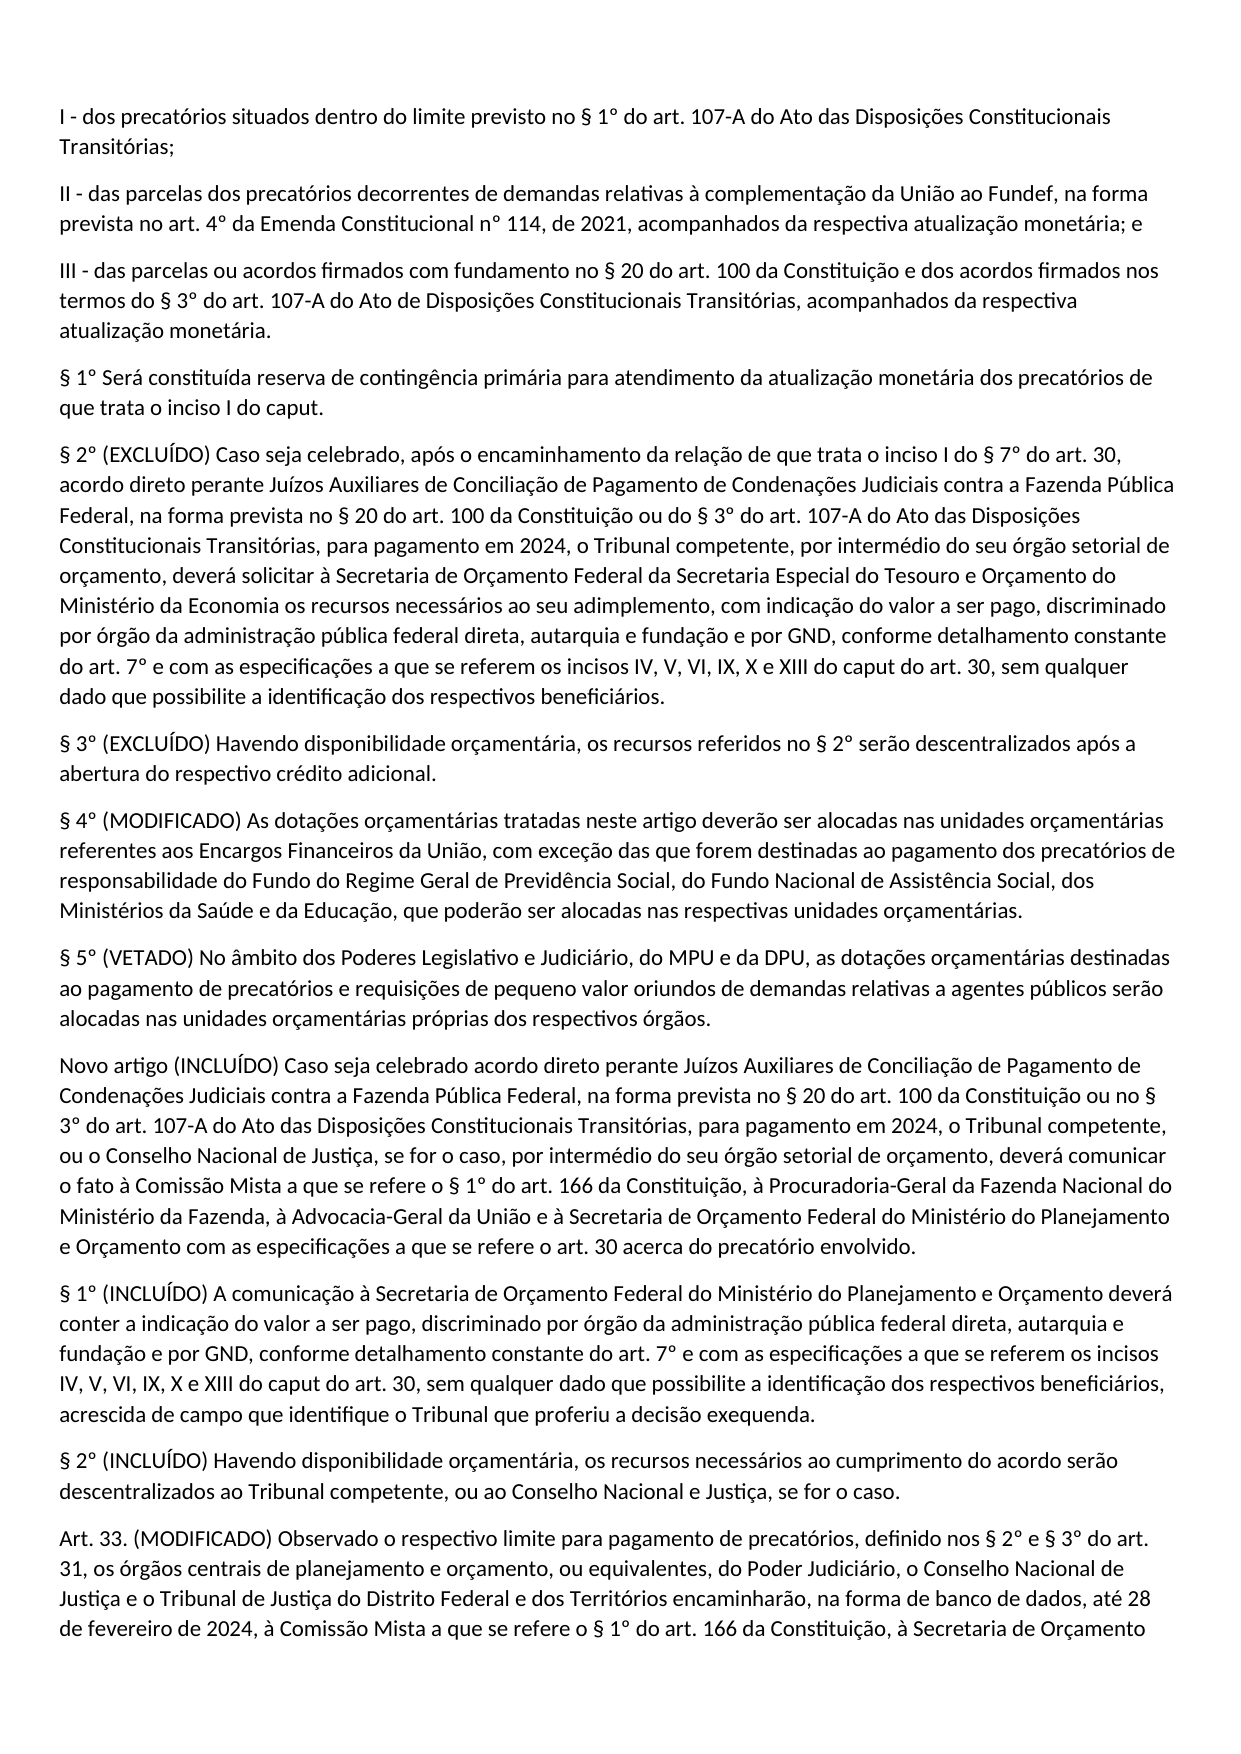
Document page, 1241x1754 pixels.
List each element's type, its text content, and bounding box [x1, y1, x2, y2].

text III - das parcelas ou acordos firmados com fundamento no § 20 do art. 100 da Constituição e dos acordos firmados nos termos do § 3º do art. 107-A do Ato de Disposições Constitucionais Transitórias, acompanhados da respectiva atualização monetária. [59, 256, 1181, 344]
text II - das parcelas dos precatórios decorrentes de demandas relativas à complementação da União ao Fundef, na forma prevista no art. 4º da Emenda Constitucional nº 114, de 2021, acompanhados da respectiva atualização monetária; e [59, 179, 1181, 237]
text § 2º (INCLUÍDO) Havendo disponibilidade orçamentária, os recursos necessários ao cumprimento do acordo serão descentralizados ao Tribunal competente, ou ao Conselho Nacional e Justiça, se for o caso. [59, 1447, 1181, 1505]
text § 1º (INCLUÍDO) A comunicação à Secretaria de Orçamento Federal do Ministério do Planejamento e Orçamento deverá conter a indicação do valor a ser pago, discriminado por órgão da administração pública federal direta, autarquia e fundação e por GND, conforme detalhamento constante do art. 7º e com as especificações a que se referem os incisos IV, V, VI, IX, X e XIII do caput do art. 30, sem qualquer dado que possibilite a identificação dos respectivos beneficiários, acrescida de campo que identifique o Tribunal que proferiu a decisão exequenda. [59, 1279, 1181, 1428]
text § 2º (EXCLUÍDO) Caso seja celebrado, após o encaminhamento da relação de que trata o inciso I do § 7º do art. 30, acordo direto perante Juízos Auxiliares de Conciliação de Pagamento de Condenações Judiciais contra a Fazenda Pública Federal, na forma prevista no § 20 do art. 100 da Constituição ou do § 3º do art. 107-A do Ato das Disposições Constitucionais Transitórias, para pagamento em 2024, o Tribunal competente, por intermédio do seu órgão setorial de orçamento, deverá solicitar à Secretaria de Orçamento Federal da Secretaria Especial do Tesouro e Orçamento do Ministério da Economia os recursos necessários ao seu adimplemento, com indicação do valor a ser pago, discriminado por órgão da administração pública federal direta, autarquia e fundação e por GND, conforme detalhamento constante do art. 7º e com as especificações a que se referem os incisos IV, V, VI, IX, X e XIII do caput do art. 30, sem qualquer dado que possibilite a identificação dos respectivos beneficiários. [59, 440, 1181, 710]
text Novo artigo (INCLUÍDO) Caso seja celebrado acordo direto perante Juízos Auxiliares de Conciliação de Pagamento de Condenações Judiciais contra a Fazenda Pública Federal, na forma prevista no § 20 do art. 100 da Constituição ou no § 3º do art. 107-A do Ato das Disposições Constitucionais Transitórias, para pagamento em 2024, o Tribunal competente, ou o Conselho Nacional de Justiça, se for o caso, por intermédio do seu órgão setorial de orçamento, deverá comunicar o fato à Comissão Mista a que se refere o § 1º do art. 166 da Constituição, à Procuradoria-Geral da Fazenda Nacional do Ministério da Fazenda, à Advocacia-Geral da União e à Secretaria de Orçamento Federal do Ministério do Planejamento e Orçamento com as especificações a que se refere o art. 30 acerca do precatório envolvido. [59, 1051, 1181, 1260]
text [59, 1524, 1181, 1642]
text § 1º Será constituída reserva de contingência primária para atendimento da atualização monetária dos precatórios de que trata o inciso I do caput. [59, 363, 1181, 421]
text I - dos precatórios situados dentro do limite previsto no § 1º do art. 107-A do Ato das Disposições Constitucionais Transitórias; [59, 102, 1181, 160]
text § 4º (MODIFICADO) As dotações orçamentárias tratadas neste artigo deverão ser alocadas nas unidades orçamentárias referentes aos Encargos Financeiros da União, com exceção das que forem destinadas ao pagamento dos precatórios de responsabilidade do Fundo do Regime Geral de Previdência Social, do Fundo Nacional de Assistência Social, dos Ministérios da Saúde e da Educação, que poderão ser alocadas nas respectivas unidades orçamentárias. [59, 806, 1181, 924]
text § 5º (VETADO) No âmbito dos Poderes Legislativo e Judiciário, do MPU e da DPU, as dotações orçamentárias destinadas ao pagamento de precatórios e requisições de pequeno valor oriundos de demandas relativas a agentes públicos serão alocadas nas unidades orçamentárias próprias dos respectivos órgãos. [59, 943, 1181, 1032]
text § 3º (EXCLUÍDO) Havendo disponibilidade orçamentária, os recursos referidos no § 2º serão descentralizados após a abertura do respectivo crédito adicional. [59, 729, 1181, 787]
